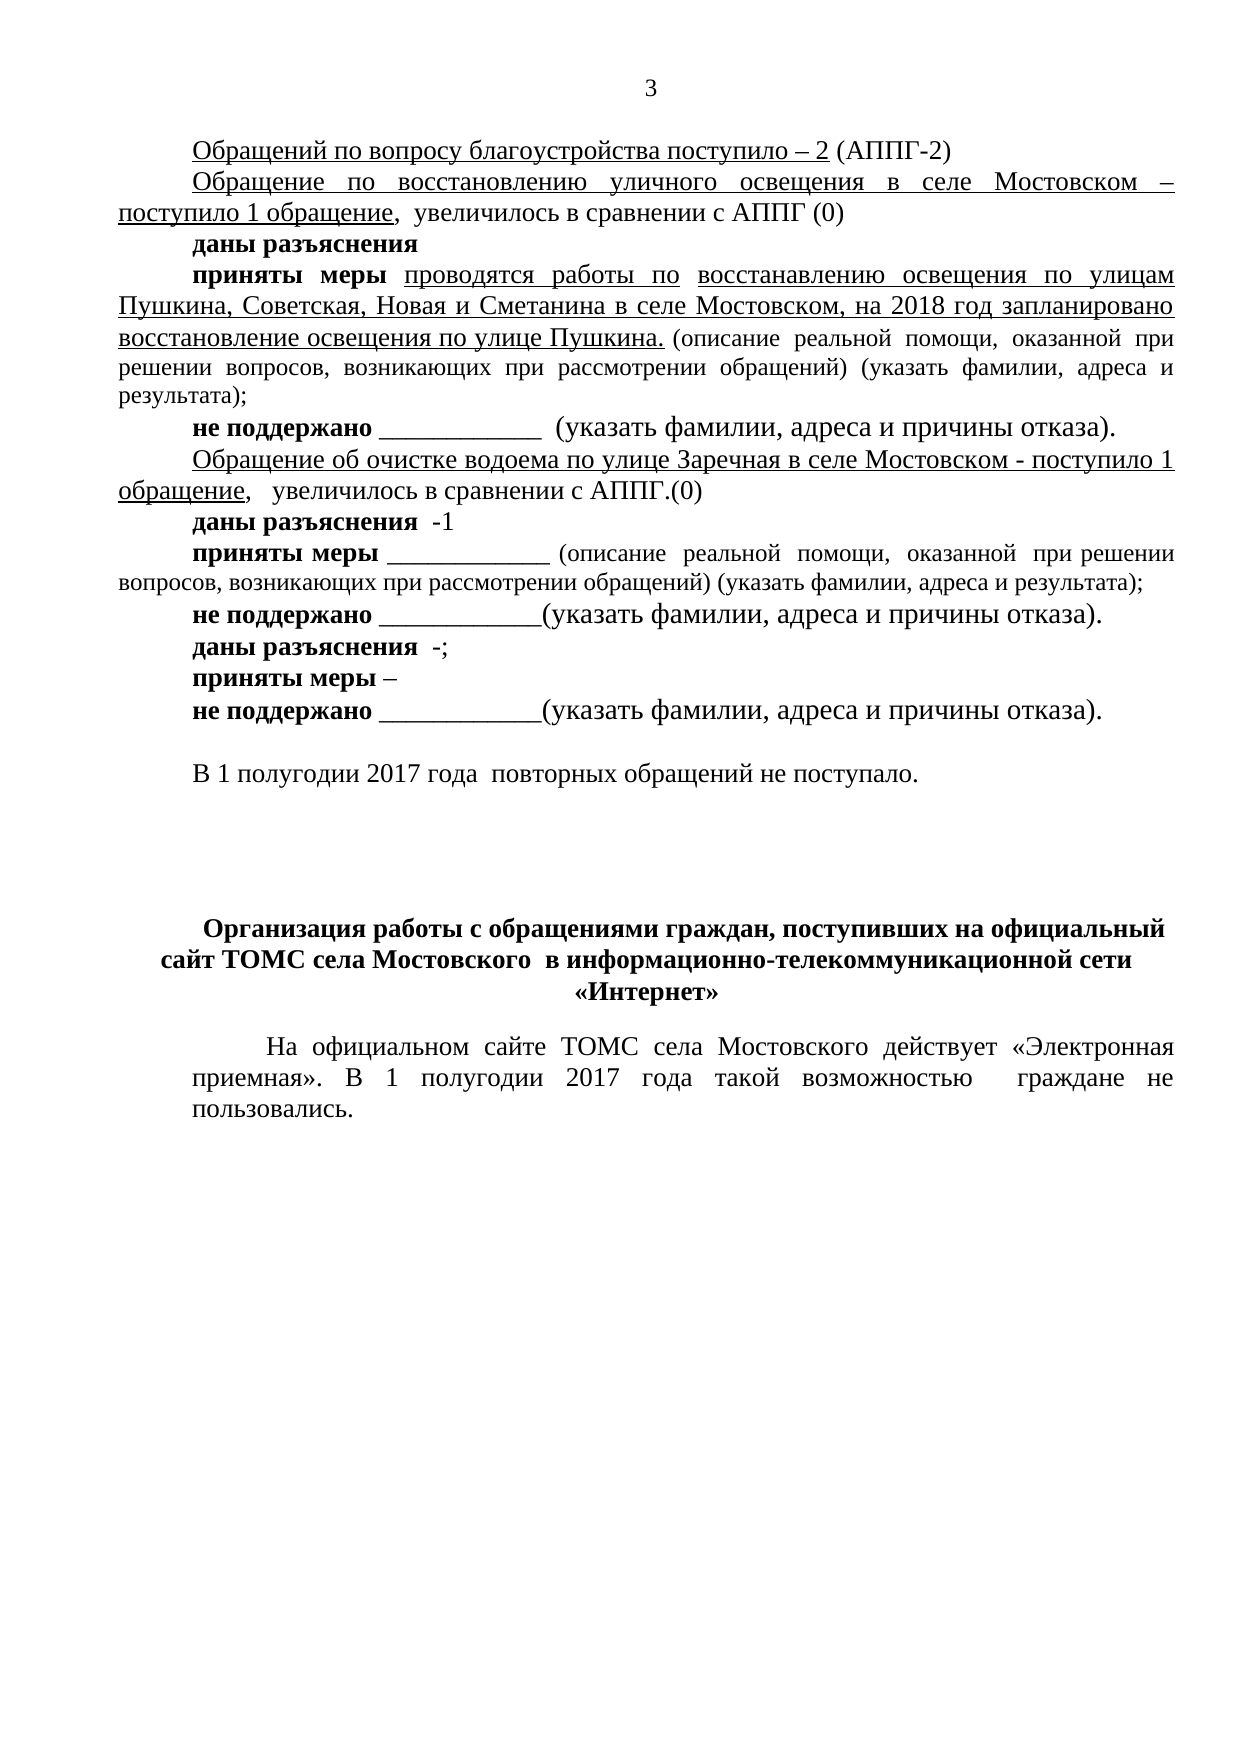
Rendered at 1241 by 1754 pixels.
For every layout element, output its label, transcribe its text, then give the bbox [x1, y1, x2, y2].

text приняты меры проводятся работы по восстанавлению освещения по улицам Пушкина, Советская, Новая и Сметанина в селе Мостовском, на 2018 год запланировано восстановление освещения по улице Пушкина. (описание реальной помощи, оказанной при решении вопросов, возникающих при рассмотрении обращений) (указать фамилии, адреса и результата); [118, 318, 1175, 409]
text не поддержано ____________(указать фамилии, адреса и причины отказа). [118, 596, 1175, 630]
text не поддержано ____________ (указать фамилии, адреса и причины отказа). [118, 409, 1175, 443]
text даны разъяснения -; [118, 630, 1175, 661]
text На официальном сайте ТОМС села Мостовского действует «Электронная приемная». В 1 полугодии 2017 года такой возможностью граждане не пользовались. [192, 1030, 1175, 1123]
text Обращение по восстановлению уличного освещения в селе Мостовском – поступило 1 обращение, увеличилось в сравнении с АППГ (0) [118, 165, 1175, 227]
text В 1 полугодии 2017 года повторных обращений не поступало. [118, 757, 1175, 788]
text Обращений по вопросу благоустройства поступило – 2 (АППГ-2) [118, 134, 1175, 165]
text не поддержано ____________(указать фамилии, адреса и причины отказа). [118, 692, 1175, 726]
text Организация работы с обращениями граждан, поступивших на официальный сайт ТОМС села Мостовского в информационно-телекоммуникационной сети «Интернет» [118, 912, 1175, 1006]
text Обращение об очистке водоема по улице Заречная в селе Мостовском - поступило 1 обращение, увеличилось в сравнении с АППГ.(0) [118, 443, 1175, 505]
text даны разъяснения [118, 227, 1175, 258]
text приняты меры – [118, 661, 1175, 692]
text приняты меры ____________ (описание реальной помощи, оказанной при решении вопросов, возникающих при рассмотрении обращений) (указать фамилии, адреса и результата); [118, 536, 1175, 596]
text приняты меры проводятся работы по восстанавлению освещения по улицам Пушкина, Советская, Новая и Сметанина в селе Мостовском, на 2018 год запланировано восстановление освещения по улице Пушкина. (описание реальной помощи, оказанной при решении вопросов, возникающих при рассмотрении обращений) (указать фамилии, адреса и результата); [118, 258, 1175, 317]
text даны разъяснения -1 [118, 505, 1175, 536]
